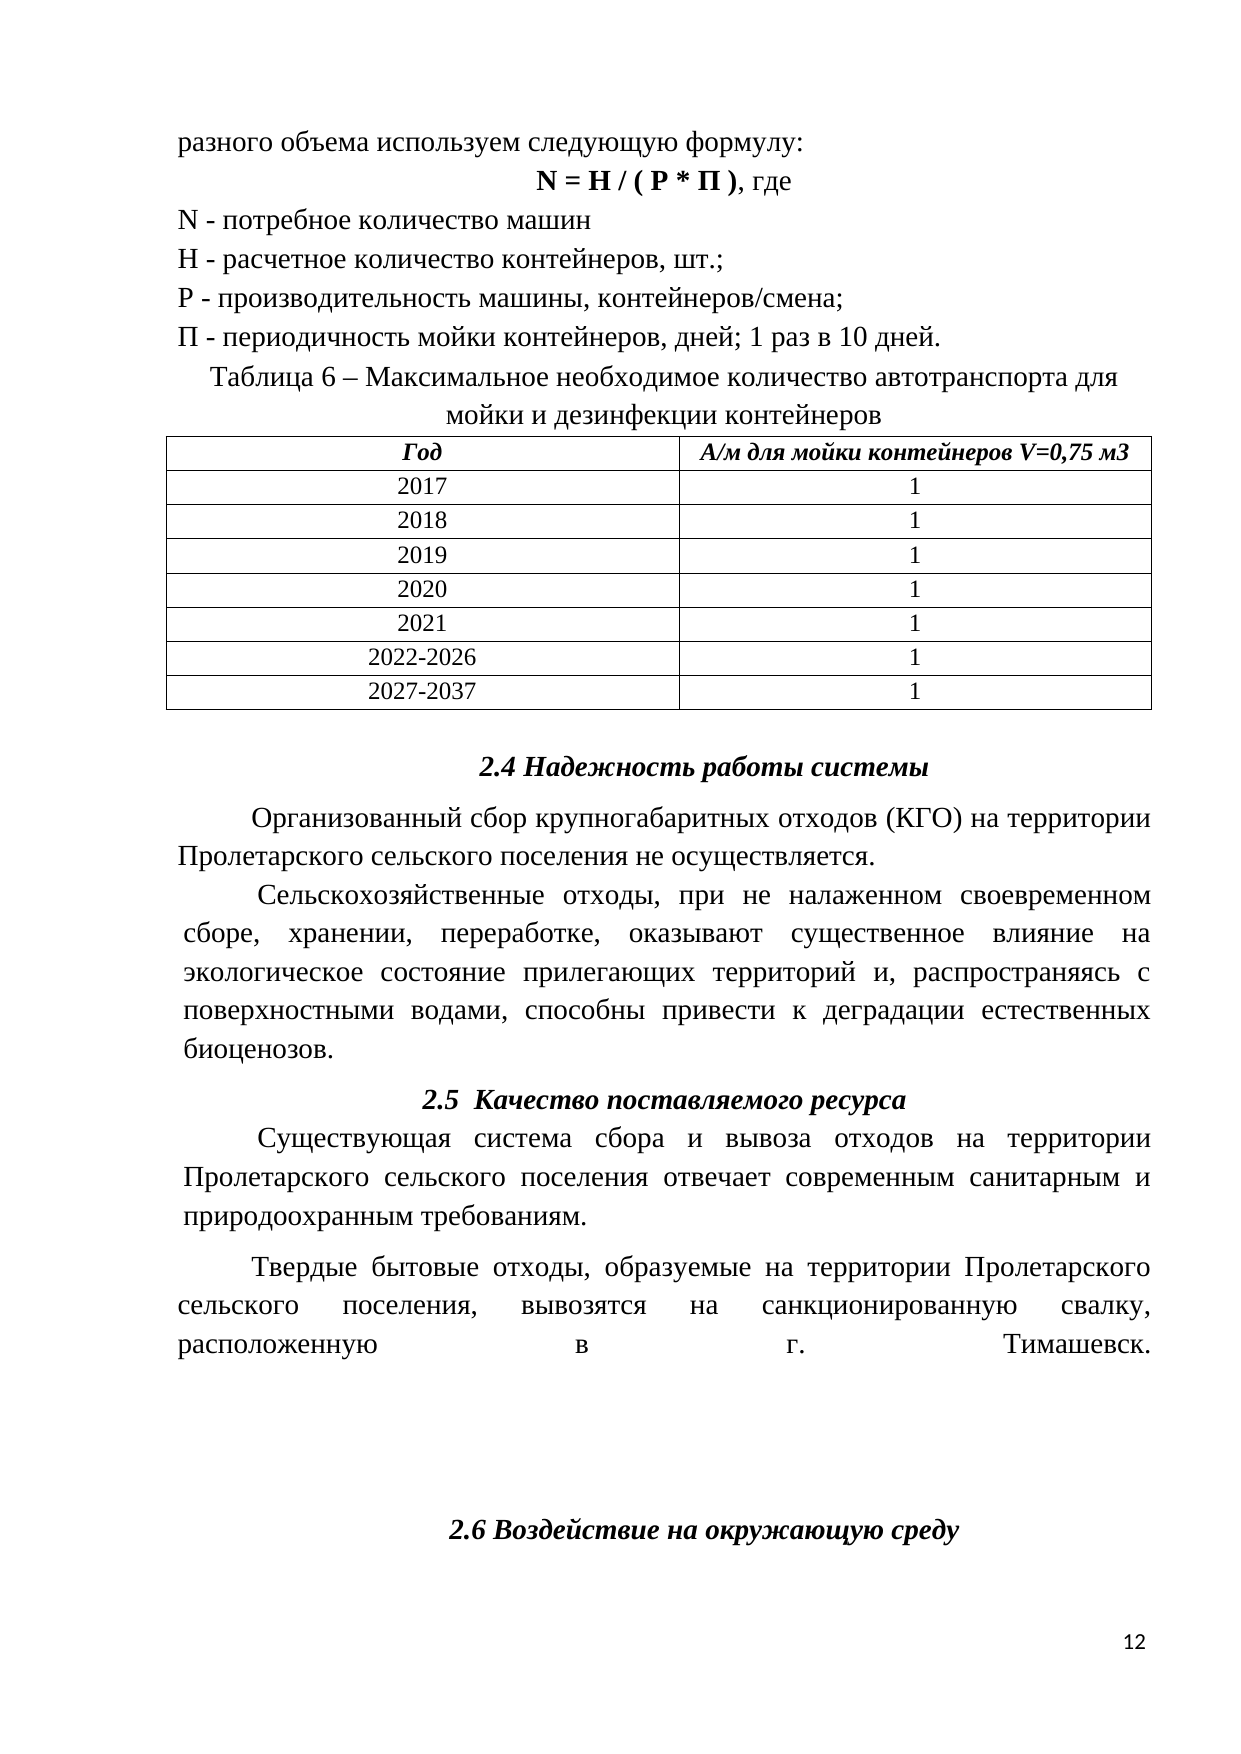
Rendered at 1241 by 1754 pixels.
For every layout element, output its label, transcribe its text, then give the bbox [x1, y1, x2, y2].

table_cell 2027-2037 [167, 676, 679, 709]
table_cell 2021 [167, 608, 679, 641]
text Организованный сбор крупногабаритных отходов (КГО) на территории Пролетарского сельского поселения не осуществляется. [177, 800, 1152, 872]
table_cell 2022-2026 [167, 642, 679, 675]
table_cell 1 [680, 676, 1151, 709]
text P - производительность машины, контейнеров/смена; [177, 281, 1151, 314]
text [177, 124, 1151, 158]
text N = H / ( P * П ), где [177, 163, 1151, 197]
text Таблица 6 – Максимальное необходимое количество автотранспорта для мойки и дезинфекции контейнеров [177, 359, 1151, 431]
text Твердые бытовые отходы, образуемые на территории Пролетарского сельского поселения, вывозятся на санкционированную свалку, расположенную в г. Тимашевск. [177, 1249, 1152, 1392]
table_cell 1 [680, 505, 1151, 538]
table_cell 2019 [167, 539, 679, 572]
table_cell 1 [680, 574, 1151, 607]
table_cell 2020 [167, 574, 679, 607]
text Существующая система сбора и вывоза отходов на территории Пролетарского сельского поселения отвечает современным санитарным и природоохранным требованиям. [183, 1121, 1152, 1231]
table_cell 2018 [167, 505, 679, 538]
table_cell 1 [680, 539, 1151, 572]
text П - периодичность мойки контейнеров, дней; 1 раз в 10 дней. [177, 319, 1151, 353]
table_cell 1 [680, 471, 1151, 504]
text 2.5 Качество поставляемого ресурса [177, 1082, 1152, 1116]
table_cell 1 [680, 608, 1151, 641]
text Сельскохозяйственные отходы, при не налаженном своевременном сборе, хранении, переработке, оказывают существенное влияние на экологическое состояние прилегающих территорий и, распространяясь с поверхностными водами, способны привести к деградации естественных биоценозов. [183, 877, 1152, 1064]
table_header А/м для мойки контейнеров V=0,75 м3 [680, 437, 1151, 470]
table_cell 2017 [167, 471, 679, 504]
table_cell 1 [680, 642, 1151, 675]
text H - расчетное количество контейнеров, шт.; [177, 241, 1151, 275]
text 2.6 Воздействие на окружающую среду [183, 1512, 1152, 1546]
table_header Год [167, 437, 679, 470]
text N - потребное количество машин [177, 202, 1151, 236]
text 2.4 Надежность работы системы [183, 749, 1152, 782]
